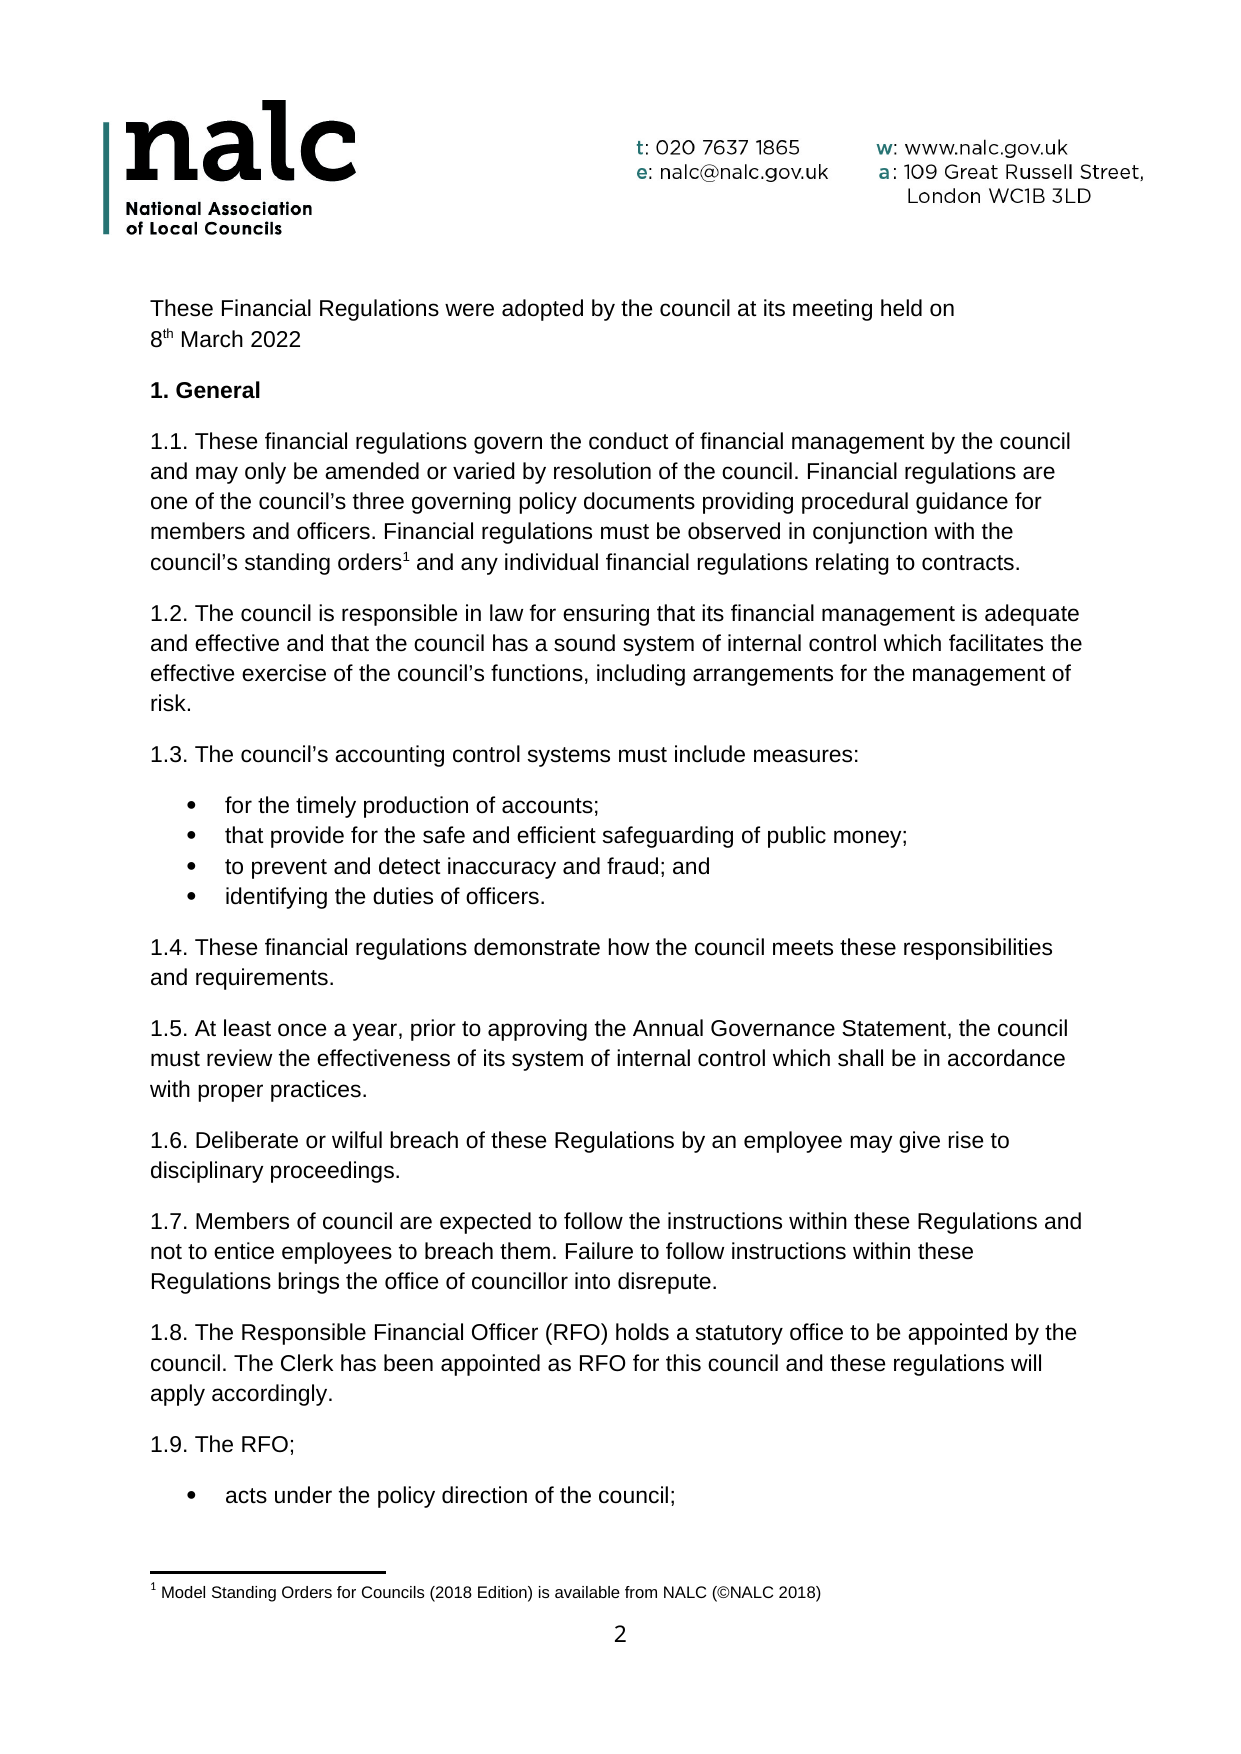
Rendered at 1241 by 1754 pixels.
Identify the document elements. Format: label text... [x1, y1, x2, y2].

text 8th March 2022 [150, 326, 1090, 352]
list for the timely production of accounts; [187, 792, 1090, 819]
text 1.9. The RFO; [150, 1431, 1090, 1457]
list that provide for the safe and efficient safeguarding of public money; [187, 822, 1090, 849]
list identifying the duties of officers. [187, 883, 1090, 909]
text 1.1. These financial regulations govern the conduct of financial management by the council and may only be amended or varied by resolution of the council. Financial regulations are one of the council’s three governing policy documents providing procedural guidance for members and officers. Financial regulations must be observed in conjunction with the council’s standing orders and any individual financial regulations relating to contracts. [150, 428, 1090, 575]
text These Financial Regulations were adopted by the council at its meeting held on [150, 295, 1090, 322]
text 1.5. At least once a year, prior to approving the Annual Governance Statement, the council must review the effectiveness of its system of internal control which shall be in accordance with proper practices. [150, 1015, 1090, 1102]
text 1.8. The Responsible Financial Officer (RFO) holds a statutory office to be appointed by the council. The Clerk has been appointed as RFO for this council and these regulations will apply accordingly. [150, 1319, 1090, 1406]
list to prevent and detect inaccuracy and fraud; and [187, 853, 1090, 879]
text 1.3. The council’s accounting control systems must include measures: [150, 741, 1090, 768]
text 1.2. The council is responsible in law for ensuring that its financial management is adequate and effective and that the council has a sound system of internal control which facilitates the effective exercise of the council’s functions, including arrangements for the management of risk. [150, 599, 1090, 717]
text 1.4. These financial regulations demonstrate how the council meets these responsibilities and requirements. [150, 934, 1090, 991]
picture [103, 100, 1144, 235]
text 1.7. Members of council are expected to follow the instructions within these Regulations and not to entice employees to breach them. Failure to follow instructions within these Regulations brings the office of councillor into disrepute. [150, 1208, 1090, 1295]
list acts under the policy direction of the council; [187, 1482, 1090, 1508]
text 1. General [150, 377, 1090, 403]
text 1.6. Deliberate or wilful breach of these Regulations by an employee may give rise to disciplinary proceedings. [150, 1127, 1090, 1183]
